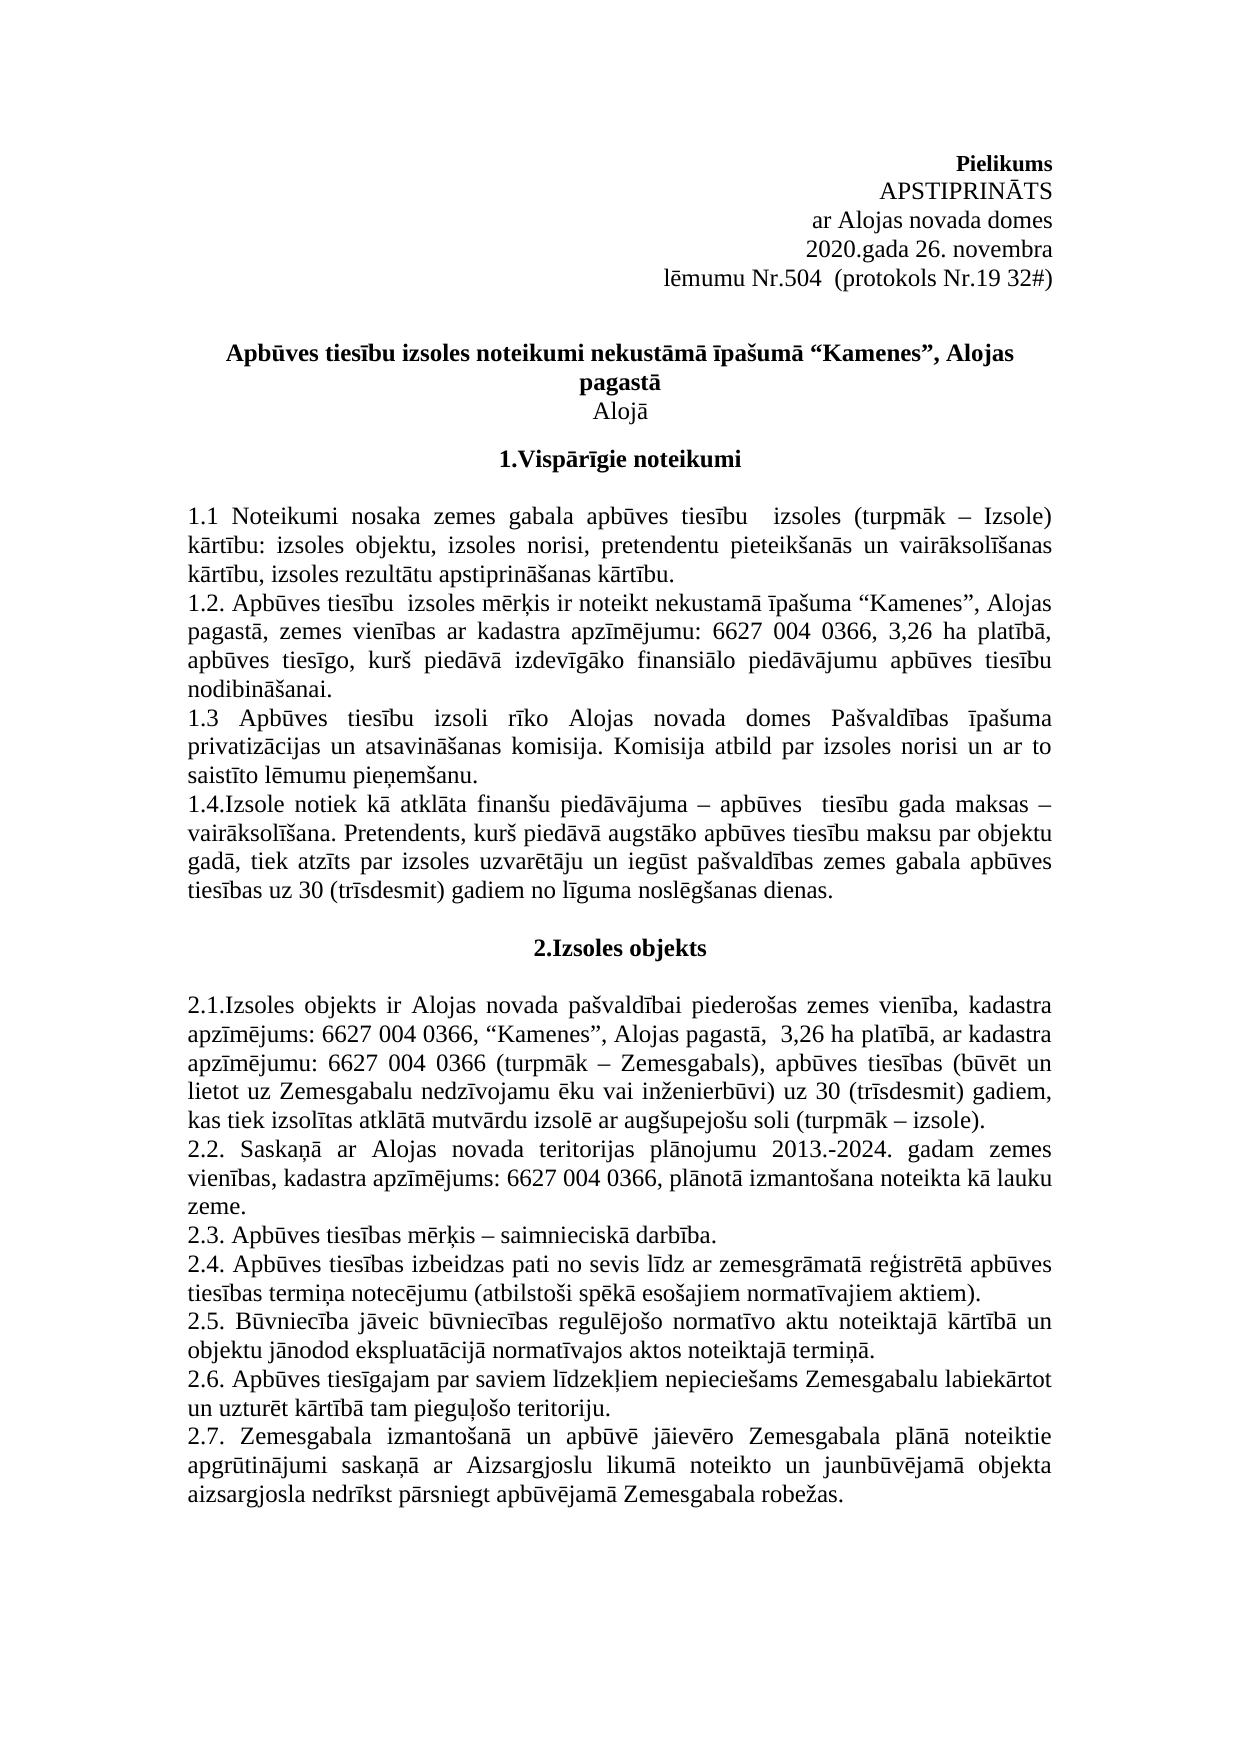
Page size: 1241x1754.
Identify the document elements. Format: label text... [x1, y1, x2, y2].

text 2.3. Apbūves tiesības mērķis – saimnieciskā darbība. [187, 1220, 1053, 1249]
text 1.3 Apbūves tiesību izsoli rīko Alojas novada domes Pašvaldības īpašuma privatizācijas un atsavināšanas komisija. Komisija atbild par izsoles norisi un ar to saistīto lēmumu pieņemšanu. [187, 703, 1053, 789]
text 1.1 Noteikumi nosaka zemes gabala apbūves tiesību izsoles (turpmāk – Izsole) kārtību: izsoles objektu, izsoles norisi, pretendentu pieteikšanās un vairāksolīšanas kārtību, izsoles rezultātu apstiprināšanas kārtību. [187, 501, 1053, 588]
text 2.7. Zemesgabala izmantošanā un apbūvē jāievēro Zemesgabala plānā noteiktie apgrūtinājumi saskaņā ar Aizsargjoslu likumā noteikto un jaunbūvējamā objekta aizsargjosla nedrīkst pārsniegt apbūvējamā Zemesgabala robežas. [187, 1421, 1053, 1508]
text Apbūves tiesību izsoles noteikumi nekustāmā īpašumā “Kamenes”, Alojas pagastā [187, 338, 1053, 396]
text 2.5. Būvniecība jāveic būvniecības regulējošo normatīvo aktu noteiktajā kārtībā un objektu jānodod ekspluatācijā normatīvajos aktos noteiktajā termiņā. [187, 1306, 1053, 1364]
text 2.1.Izsoles objekts ir Alojas novada pašvaldībai piederošas zemes vienība, kadastra apzīmējums: 6627 004 0366, “Kamenes”, Alojas pagastā, 3,26 ha platībā, ar kadastra apzīmējumu: 6627 004 0366 (turpmāk – Zemesgabals), apbūves tiesības (būvēt un lietot uz Zemesgabalu nedzīvojamu ēku vai inženierbūvi) uz 30 (trīsdesmit) gadiem, kas tiek izsolītas atklātā mutvārdu izsolē ar augšupejošu soli (turpmāk – izsole). [187, 990, 1053, 1134]
text 1.4.Izsole notiek kā atklāta finanšu piedāvājuma – apbūves tiesību gada maksas – vairāksolīšana. Pretendents, kurš piedāvā augstāko apbūves tiesību maksu par objektu gadā, tiek atzīts par izsoles uzvarētāju un iegūst pašvaldības zemes gabala apbūves tiesības uz 30 (trīsdesmit) gadiem no līguma noslēgšanas dienas. [187, 789, 1053, 904]
text 2.4. Apbūves tiesības izbeidzas pati no sevis līdz ar zemesgrāmatā reģistrētā apbūves tiesības termiņa notecējumu (atbilstoši spēkā esošajiem normatīvajiem aktiem). [187, 1249, 1053, 1306]
text Alojā [187, 396, 1053, 425]
text 1.2. Apbūves tiesību izsoles mērķis ir noteikt nekustamā īpašuma “Kamenes”, Alojas pagastā, zemes vienības ar kadastra apzīmējumu: 6627 004 0366, 3,26 ha platībā, apbūves tiesīgo, kurš piedāvā izdevīgāko finansiālo piedāvājumu apbūves tiesību nodibināšanai. [187, 588, 1053, 703]
text Pielikums [187, 150, 1052, 176]
text ar Alojas novada domes [187, 205, 1053, 234]
text 1.Vispārīgie noteikumi [187, 444, 1053, 473]
text 2.Izsoles objekts [187, 933, 1053, 961]
text lēmumu Nr.504 (protokols Nr.19 32#) [187, 263, 1053, 291]
text 2.2. Saskaņā ar Alojas novada teritorijas plānojumu 2013.-2024. gadam zemes vienības, kadastra apzīmējums: 6627 004 0366, plānotā izmantošana noteikta kā lauku zeme. [187, 1134, 1053, 1220]
text 2020.gada 26. novembra [187, 234, 1053, 263]
text APSTIPRINĀTS [187, 176, 1053, 205]
text 2.6. Apbūves tiesīgajam par saviem līdzekļiem nepieciešams Zemesgabalu labiekārtot un uzturēt kārtībā tam pieguļošo teritoriju. [187, 1364, 1053, 1421]
